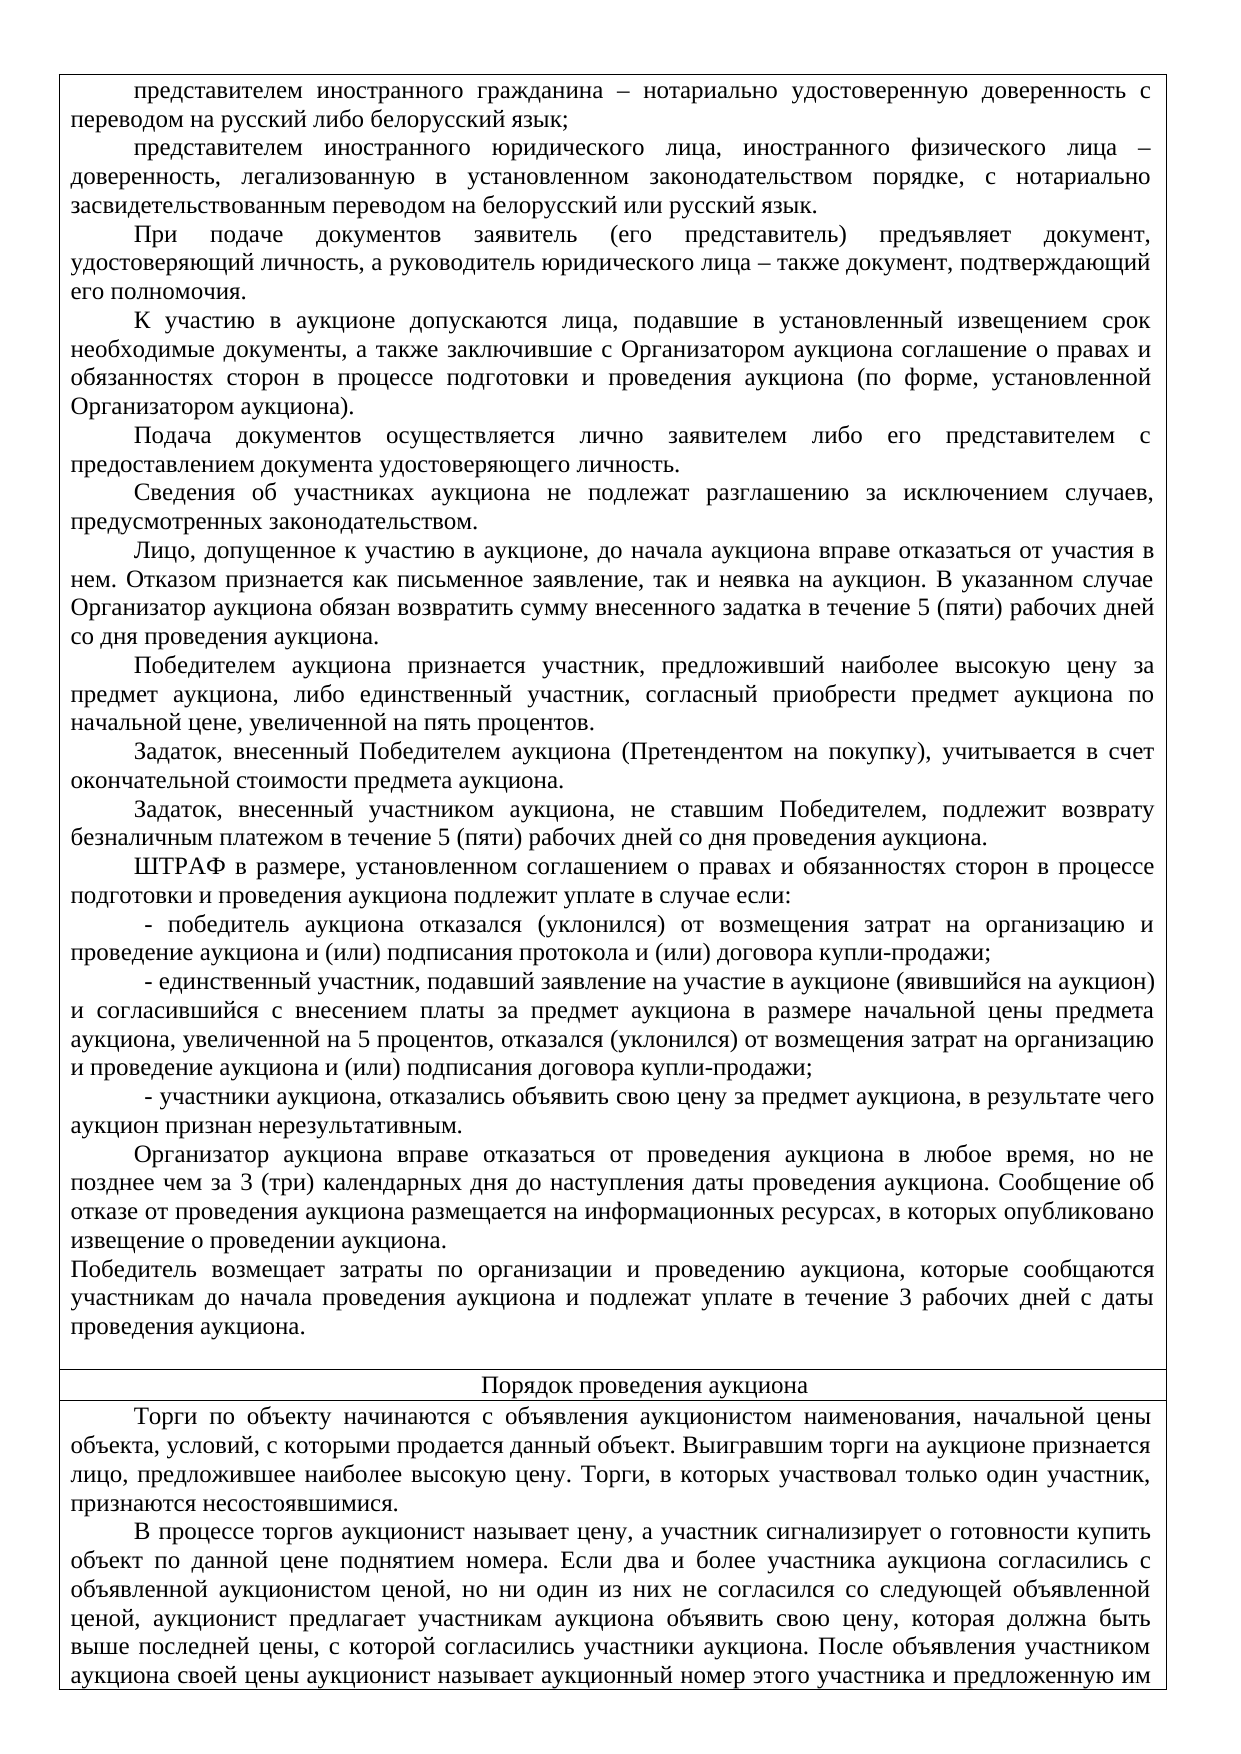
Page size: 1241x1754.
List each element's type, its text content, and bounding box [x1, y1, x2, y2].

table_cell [60, 75, 1166, 1369]
table_cell Порядок проведения аукциона [60, 1370, 1166, 1400]
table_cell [60, 1401, 1166, 1689]
